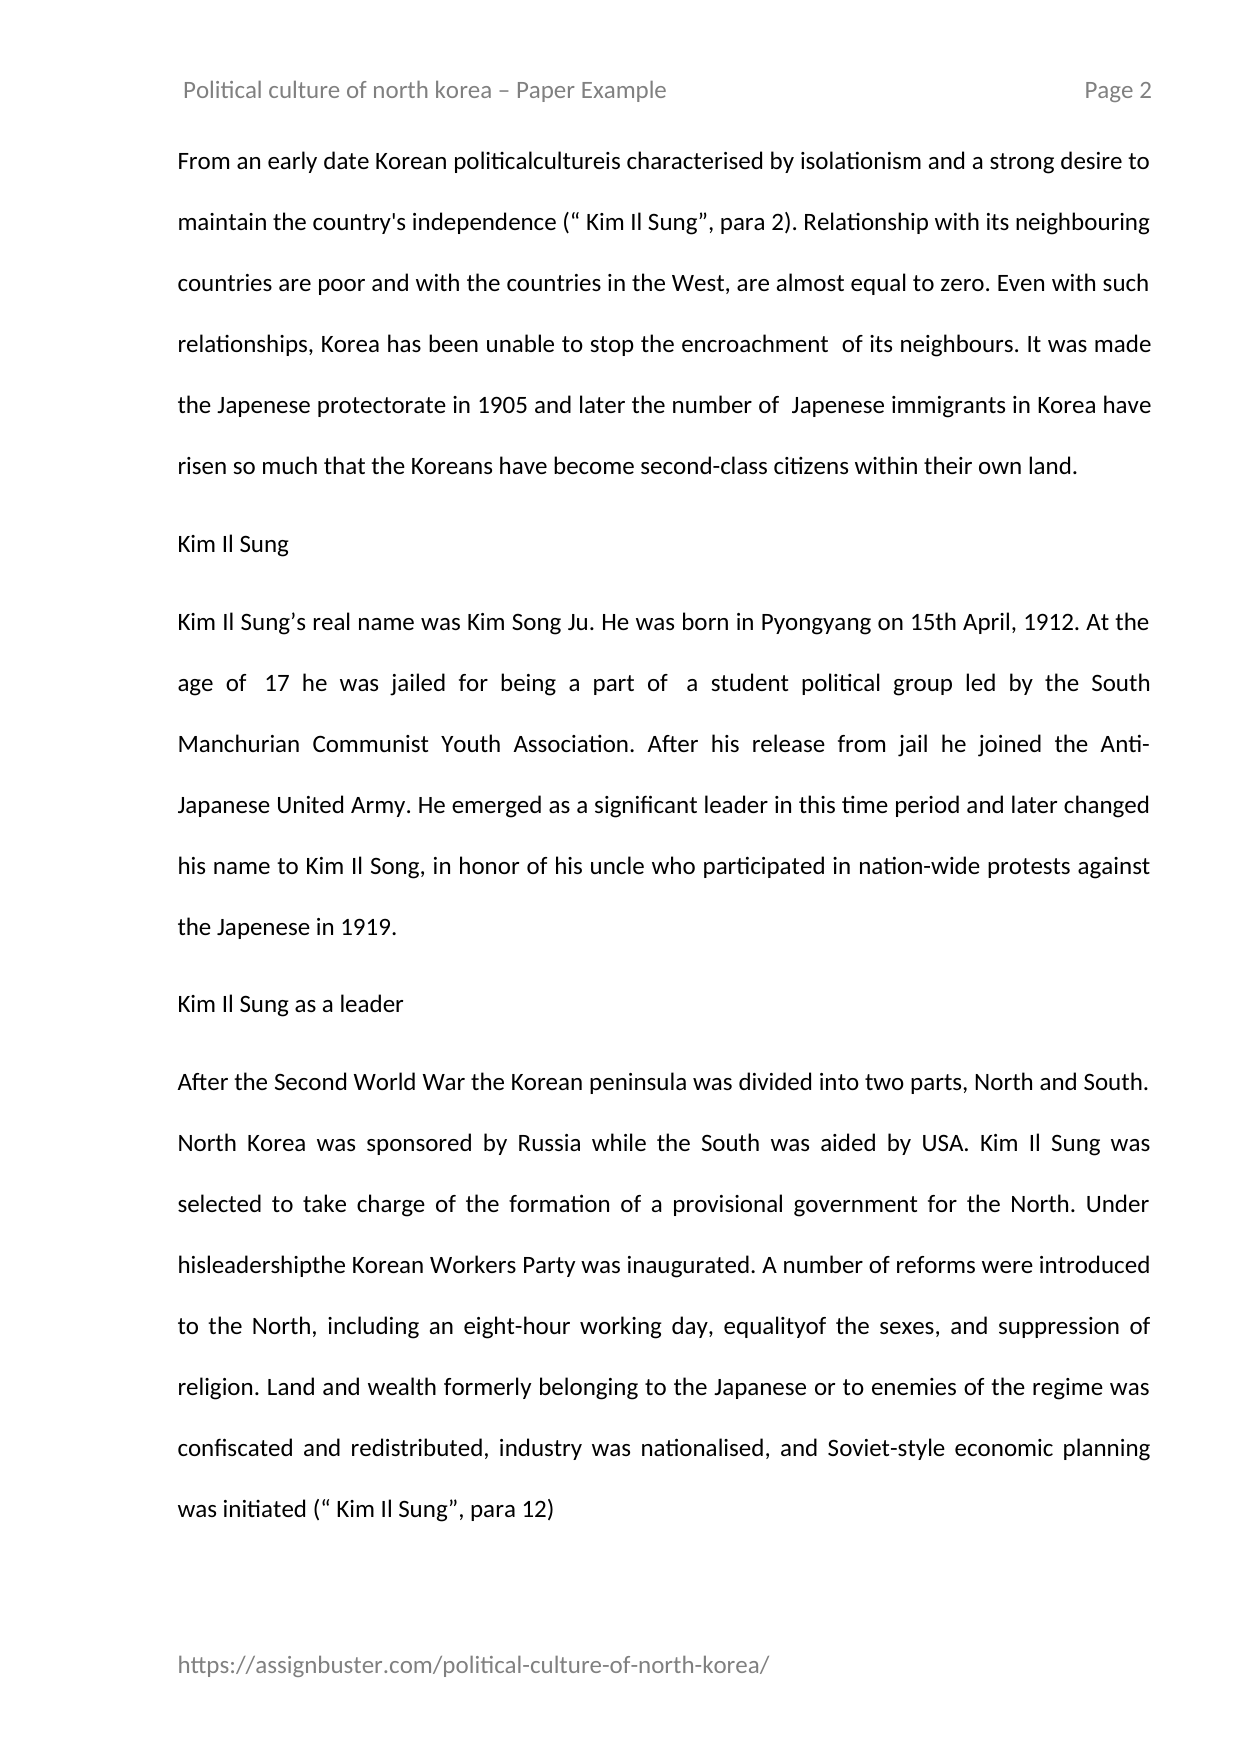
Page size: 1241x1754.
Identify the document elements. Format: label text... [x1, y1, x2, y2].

text Kim Il Sung as a leader [177, 988, 1152, 1019]
text Kim Il Sung’s real name was Kim Song Ju. He was born in Pyongyang on 15th April, 1912. At the age of 17 he was jailed for being a part of a student political group led by the South Manchurian Communist Youth Association. After his release from jail he joined the Anti-Japanese United Army. He emerged as a significant leader in this time period and later changed his name to Kim Il Song, in honor of his uncle who participated in nation-wide protests against the Japenese in 1919. [177, 606, 1152, 941]
text From an early date Korean politicalcultureis characterised by isolationism and a strong desire to maintain the country's independence (“ Kim Il Sung”, para 2). Relationship with its neighbouring countries are poor and with the countries in the West, are almost equal to zero. Even with such relationships, Korea has been unable to stop the encroachment of its neighbours. It was made the Japenese protectorate in 1905 and later the number of Japenese immigrants in Korea have risen so much that the Koreans have become second-class citizens within their own land. [177, 145, 1152, 481]
text Kim Il Sung [177, 528, 1152, 558]
text After the Second World War the Korean peninsula was divided into two parts, North and South. North Korea was sponsored by Russia while the South was aided by USA. Kim Il Sung was selected to take charge of the formation of a provisional government for the North. Under hisleadershipthe Korean Workers Party was inaugurated. A number of reforms were introduced to the North, including an eight-hour working day, equalityof the sexes, and suppression of religion. Land and wealth formerly belonging to the Japanese or to enemies of the regime was confiscated and redistributed, industry was nationalised, and Soviet-style economic planning was initiated (“ Kim Il Sung”, para 12) [177, 1066, 1152, 1524]
